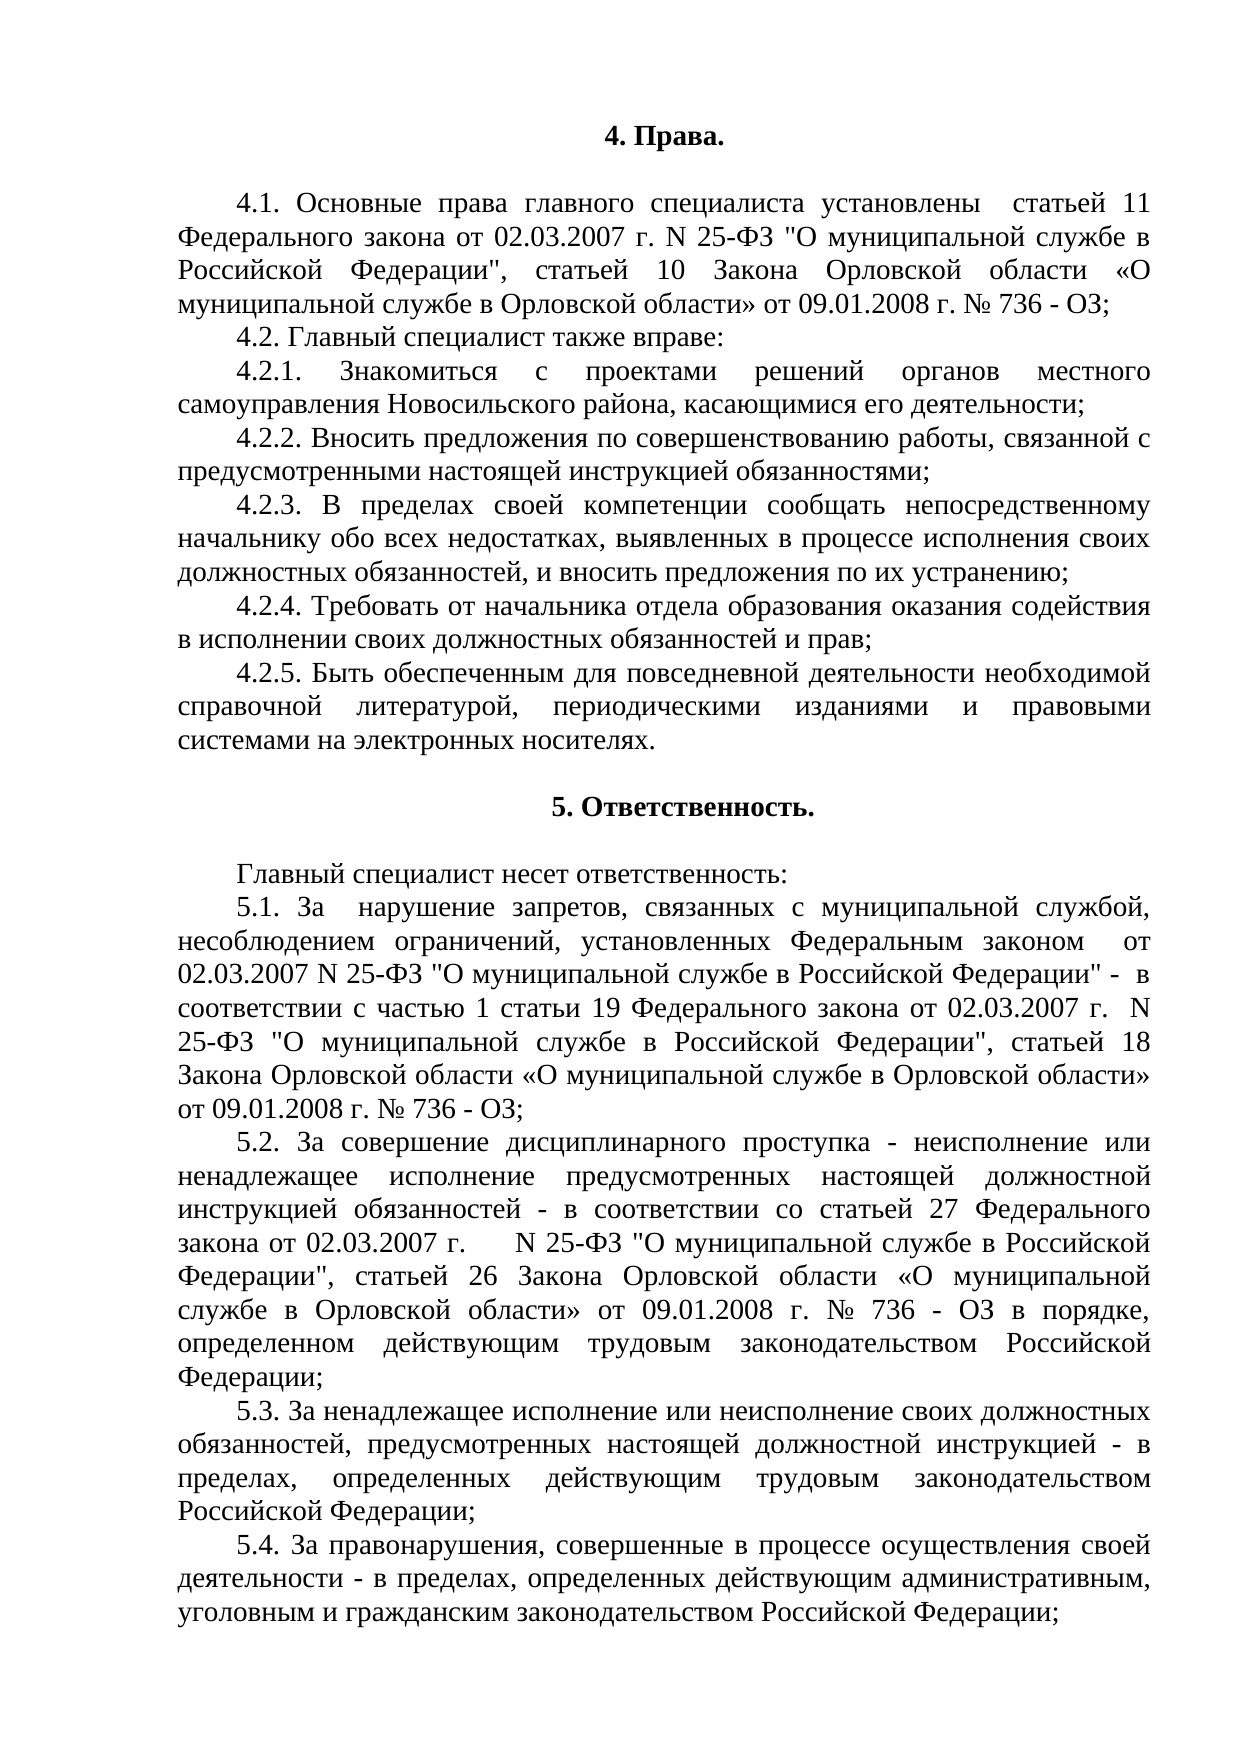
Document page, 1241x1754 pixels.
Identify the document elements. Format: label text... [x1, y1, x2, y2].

text 4.2.1. Знакомиться с проектами решений органов местного самоуправления Новосильского района, касающимися его деятельности; [177, 353, 1152, 420]
text 4.2. Главный специалист также вправе: [177, 319, 1152, 353]
text 5.1. За нарушение запретов, связанных с муниципальной службой, несоблюдением ограничений, установленных Федеральным законом от 02.03.2007 N 25-ФЗ "О муниципальной службе в Российской Федерации" - в соответствии с частью 1 статьи 19 Федерального закона от 02.03.2007 г. N 25-ФЗ "О муниципальной службе в Российской Федерации", статьей 18 Закона Орловской области «О муниципальной службе в Орловской области» от 09.01.2008 г. № 736 - ОЗ; [177, 889, 1152, 1124]
text 4.2.3. В пределах своей компетенции сообщать непосредственному начальнику обо всех недостатках, выявленных в процессе исполнения своих должностных обязанностей, и вносить предложения по их устранению; [177, 487, 1152, 588]
text 4.2.2. Вносить предложения по совершенствованию работы, связанной с предусмотренными настоящей инструкцией обязанностями; [177, 420, 1152, 487]
text 5. Ответственность. [177, 789, 1152, 822]
text Главный специалист несет ответственность: [177, 856, 1152, 889]
text 4.2.4. Требовать от начальника отдела образования оказания содействия в исполнении своих должностных обязанностей и прав; [177, 588, 1152, 655]
text 5.2. За совершение дисциплинарного проступка - неисполнение или ненадлежащее исполнение предусмотренных настоящей должностной инструкцией обязанностей - в соответствии со статьей 27 Федерального закона от 02.03.2007 г. N 25-ФЗ "О муниципальной службе в Российской Федерации", статьей 26 Закона Орловской области «О муниципальной службе в Орловской области» от 09.01.2008 г. № 736 - ОЗ в порядке, определенном действующим трудовым законодательством Российской Федерации; [177, 1124, 1152, 1393]
text 4. Права. [177, 118, 1152, 152]
text 5.4. За правонарушения, совершенные в процессе осуществления своей деятельности - в пределах, определенных действующим административным, уголовным и гражданским законодательством Российской Федерации; [177, 1527, 1152, 1627]
text 4.2.5. Быть обеспеченным для повседневной деятельности необходимой справочной литературой, периодическими изданиями и правовыми системами на электронных носителях. [177, 655, 1152, 755]
text 4.1. Основные права главного специалиста установлены статьей 11 Федерального закона от 02.03.2007 г. N 25-ФЗ "О муниципальной службе в Российской Федерации", статьей 10 Закона Орловской области «О муниципальной службе в Орловской области» от 09.01.2008 г. № 736 - ОЗ; [177, 185, 1152, 319]
text 5.3. За ненадлежащее исполнение или неисполнение своих должностных обязанностей, предусмотренных настоящей должностной инструкцией - в пределах, определенных действующим трудовым законодательством Российской Федерации; [177, 1393, 1152, 1527]
